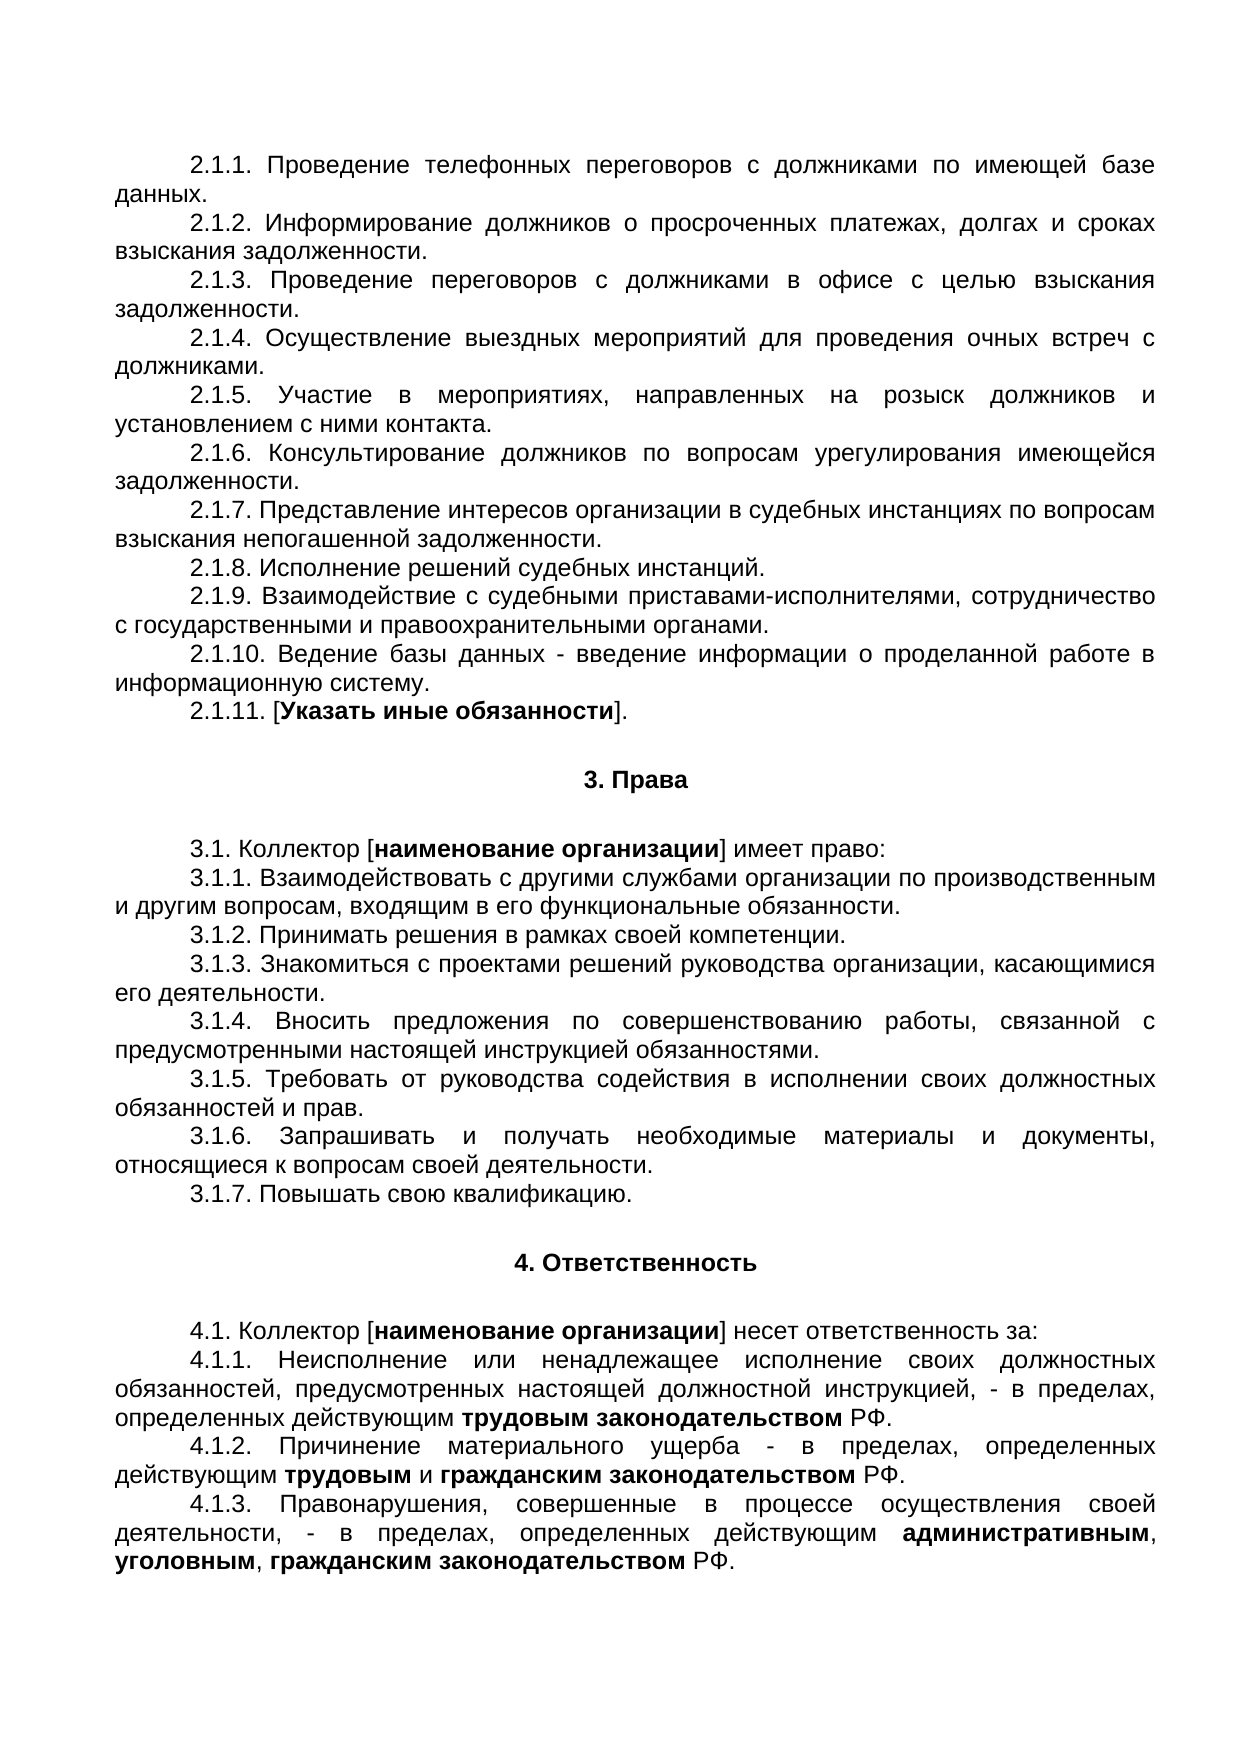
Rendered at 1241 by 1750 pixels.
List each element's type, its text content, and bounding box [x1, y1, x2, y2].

text 4.1.3. Правонарушения, совершенные в процессе осуществления своей деятельности, - в пределах, определенных действующим административным, уголовным, гражданским законодательством РФ. [114, 1489, 1157, 1575]
text 2.1.8. Исполнение решений судебных инстанций. [114, 552, 1157, 581]
text 3.1.1. Взаимодействовать с другими службами организации по производственным и другим вопросам, входящим в его функциональные обязанности. [114, 862, 1157, 920]
text 3.1.4. Вносить предложения по совершенствованию работы, связанной с предусмотренными настоящей инструкцией обязанностями. [114, 1006, 1157, 1064]
subtitle 4. Ответственность [114, 1247, 1157, 1276]
text 2.1.9. Взаимодействие с судебными приставами-исполнителями, сотрудничество с государственными и правоохранительными органами. [114, 581, 1157, 639]
text 2.1.2. Информирование должников о просроченных платежах, долгах и сроках взыскания задолженности. [114, 207, 1157, 265]
text 2.1.7. Представление интересов организации в судебных инстанциях по вопросам взыскания непогашенной задолженности. [114, 495, 1157, 552]
text 2.1.11. [Указать иные обязанности]. [114, 696, 1157, 725]
text 3.1.3. Знакомиться с проектами решений руководства организации, касающимися его деятельности. [114, 949, 1157, 1006]
text 4.1.1. Неисполнение или ненадлежащее исполнение своих должностных обязанностей, предусмотренных настоящей должностной инструкцией, - в пределах, определенных действующим трудовым законодательством РФ. [114, 1345, 1157, 1431]
text 3.1.6. Запрашивать и получать необходимые материалы и документы, относящиеся к вопросам своей деятельности. [114, 1121, 1157, 1179]
text 2.1.6. Консультирование должников по вопросам урегулирования имеющейся задолженности. [114, 437, 1157, 495]
text 3.1.5. Требовать от руководства содействия в исполнении своих должностных обязанностей и прав. [114, 1064, 1157, 1121]
text 4.1.2. Причинение материального ущерба - в пределах, определенных действующим трудовым и гражданским законодательством РФ. [114, 1431, 1157, 1489]
text 2.1.4. Осуществление выездных мероприятий для проведения очных встреч с должниками. [114, 322, 1157, 380]
text 4.1. Коллектор [наименование организации] несет ответственность за: [114, 1316, 1157, 1345]
text 2.1.10. Ведение базы данных - введение информации о проделанной работе в информационную систему. [114, 639, 1157, 696]
text 2.1.3. Проведение переговоров с должниками в офисе с целью взыскания задолженности. [114, 265, 1157, 322]
text 3.1. Коллектор [наименование организации] имеет право: [114, 834, 1157, 862]
text 3.1.2. Принимать решения в рамках своей компетенции. [114, 920, 1157, 949]
text 2.1.5. Участие в мероприятиях, направленных на розыск должников и установлением с ними контакта. [114, 380, 1157, 437]
subtitle 3. Права [114, 765, 1157, 794]
text 2.1.1. Проведение телефонных переговоров с должниками по имеющей базе данных. [114, 150, 1157, 207]
text 3.1.7. Повышать свою квалификацию. [114, 1179, 1157, 1207]
